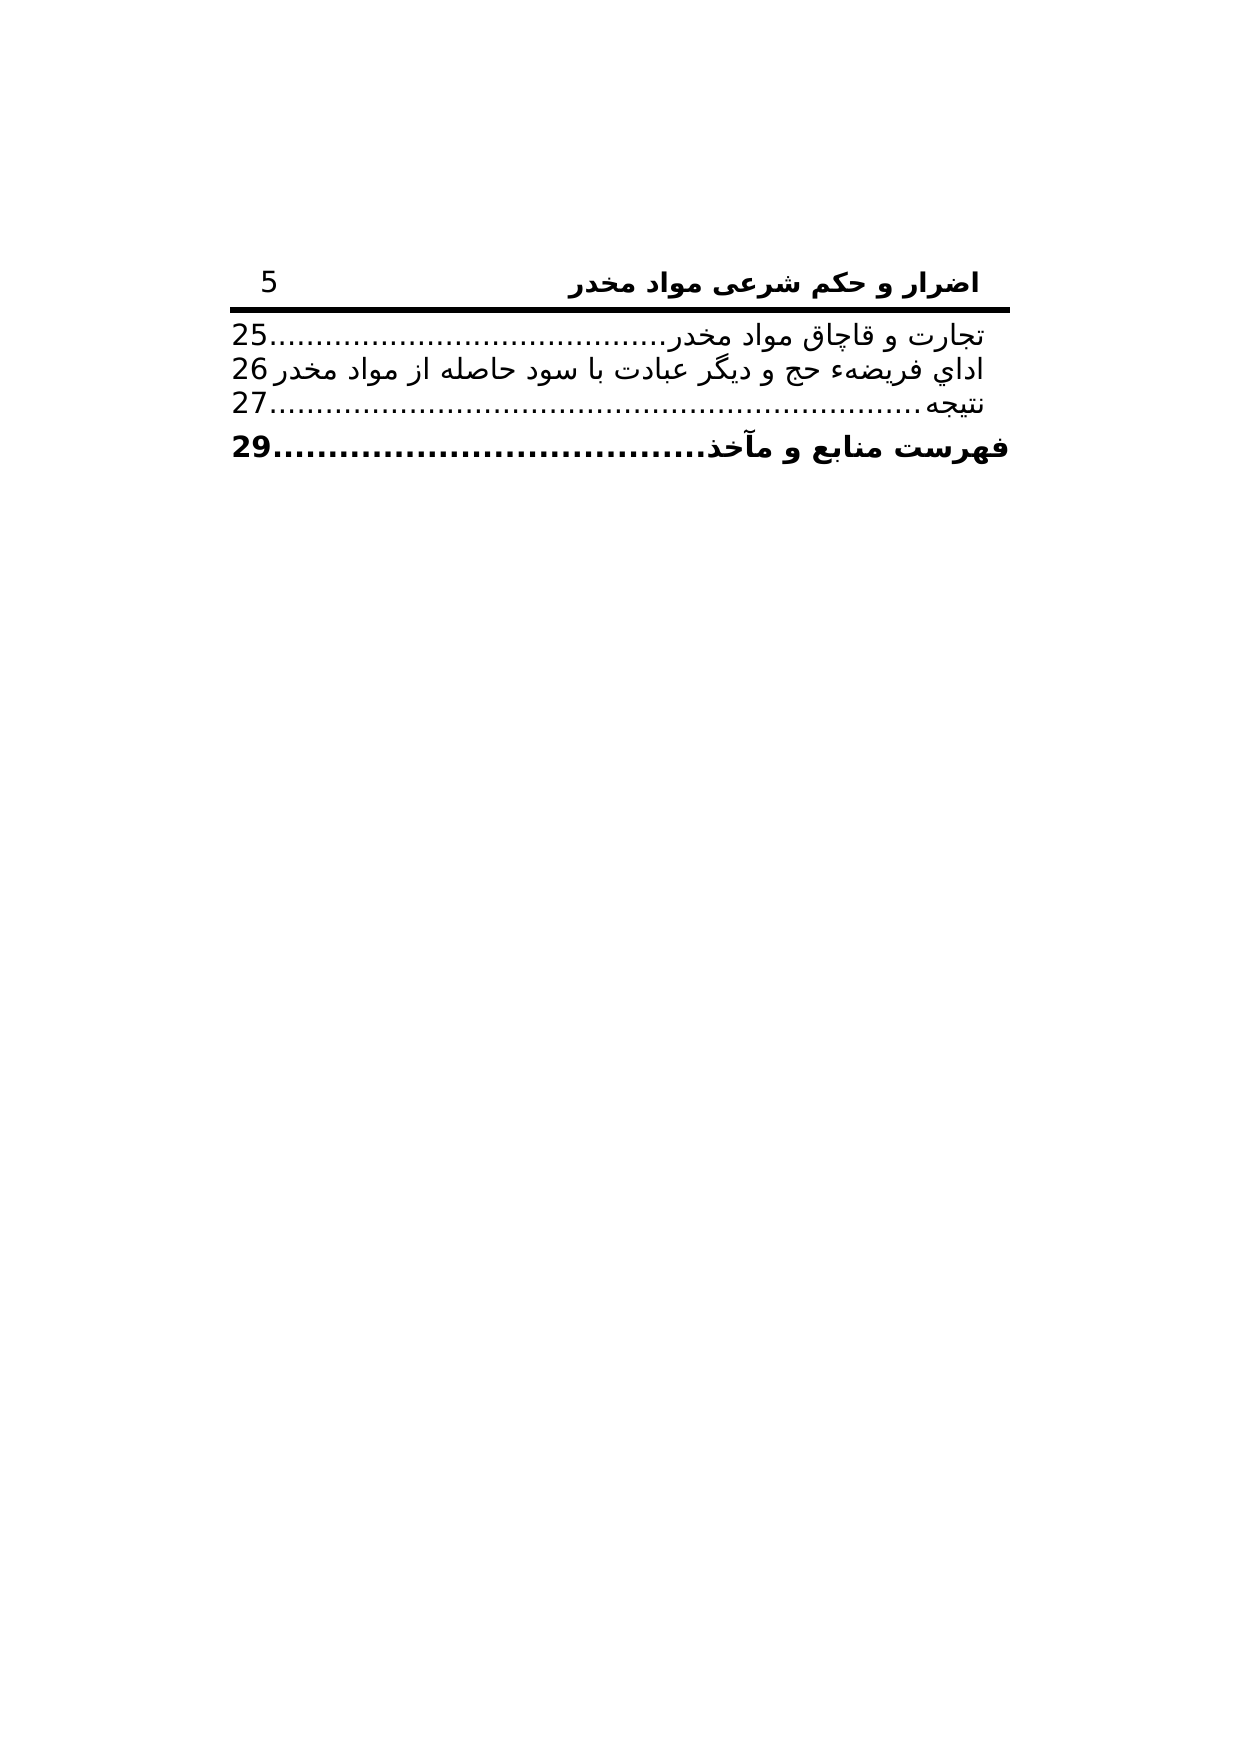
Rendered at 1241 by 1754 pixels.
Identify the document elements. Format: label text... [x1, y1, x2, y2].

text تجارت و قاچاق مواد مخدر 25 [230, 318, 985, 352]
text اداي فريضهء حج و ديگر عبادت با سود حاصله از مواد مخدر 26 [230, 352, 985, 386]
text نتيجه 27 [230, 386, 985, 420]
text فهرست منابع و مآخذ 29 [230, 431, 1010, 465]
